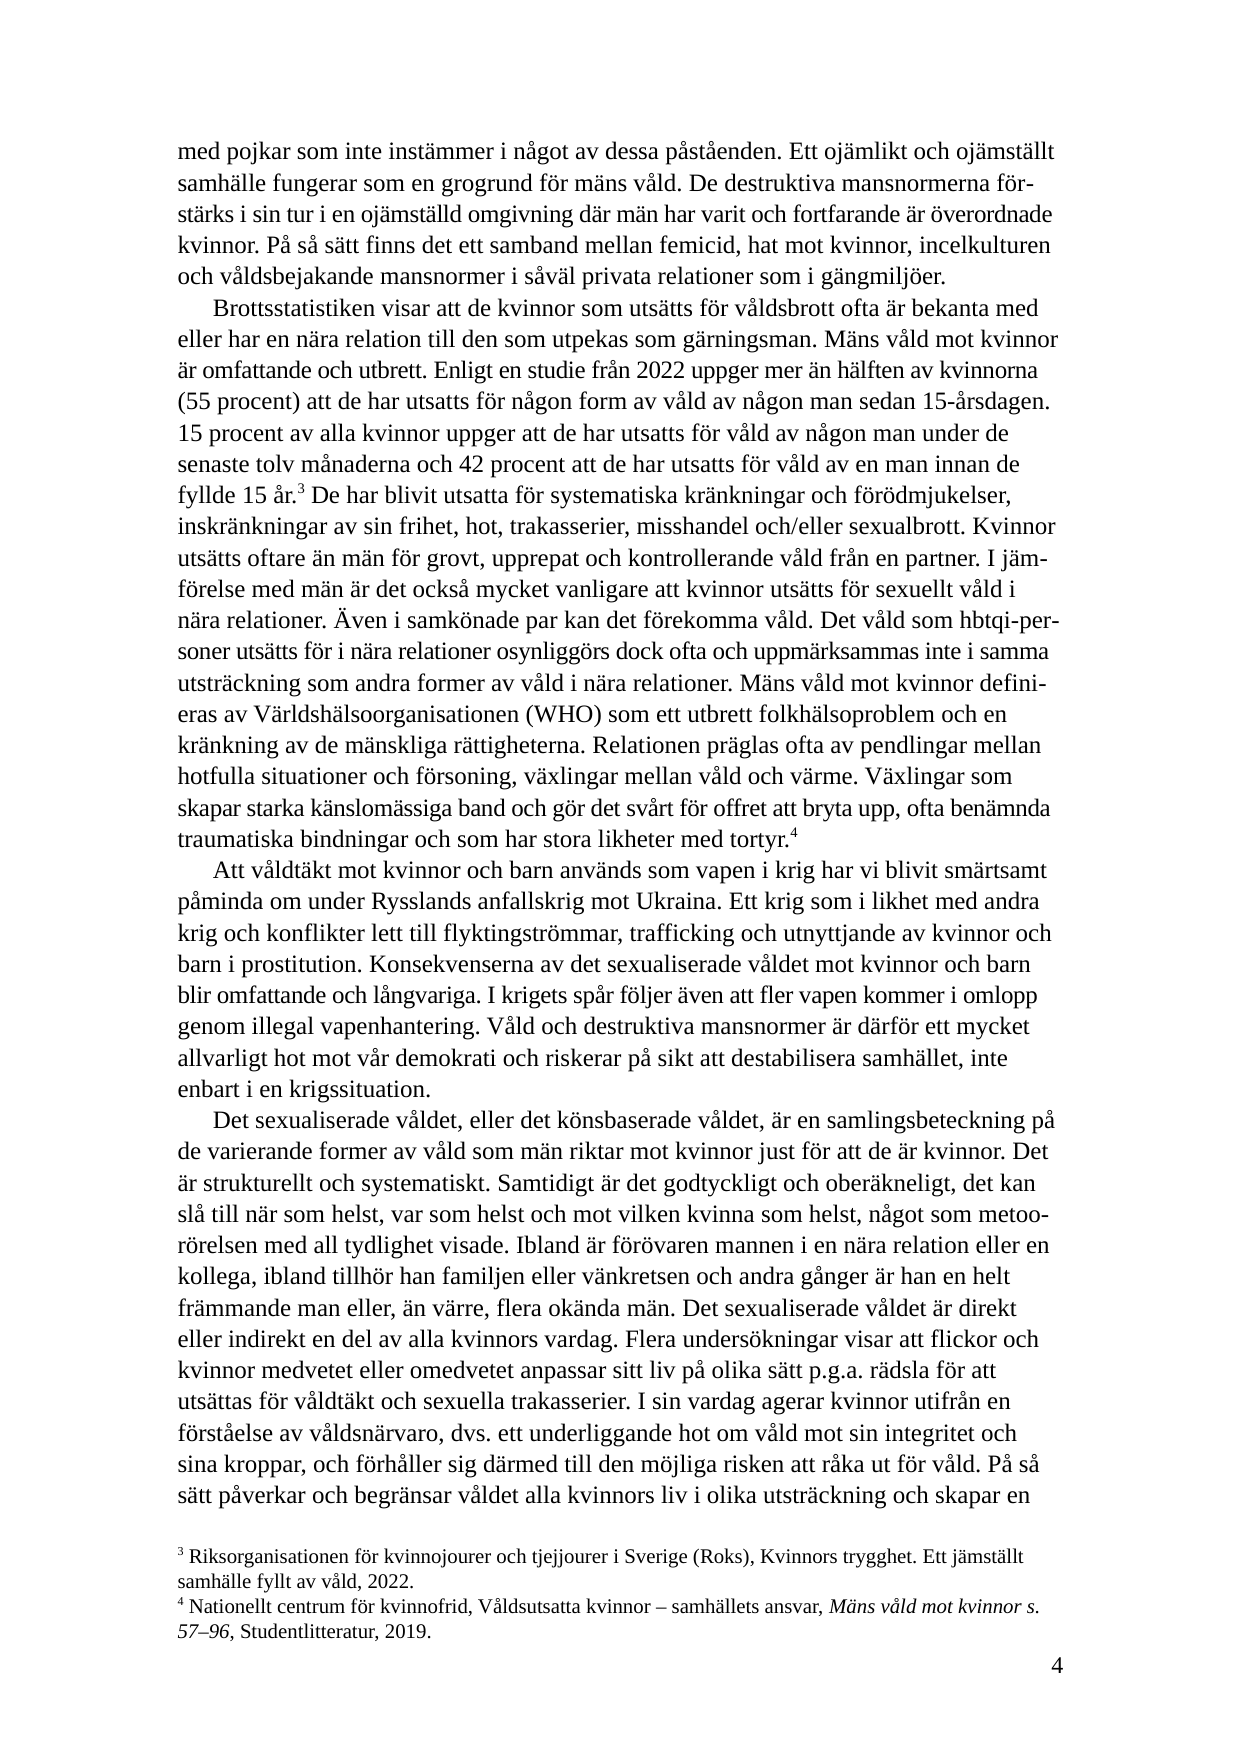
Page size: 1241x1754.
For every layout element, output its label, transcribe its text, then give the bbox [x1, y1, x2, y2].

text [177, 1103, 1063, 1509]
text Brottsstatistiken visar att de kvinnor som utsätts för våldsbrott ofta är bekanta med eller har en nära relation till den som utpekas som gärningsman. Mäns våld mot kvinnor är omfattande och utbrett. Enligt en studie från 2022 uppger mer än hälften av kvinnorna (55 procent) att de har utsatts för någon form av våld av någon man sedan 15-årsdagen. 15 procent av alla kvinnor uppger att de har utsatts för våld av någon man under de senaste tolv månaderna och 42 procent att de har utsatts för våld av en man innan de fyllde 15 år. De har blivit utsatta för systematiska kränkningar och förödmjukelser, inskränkningar av sin frihet, hot, trakasserier, misshandel och/eller sexualbrott. Kvinnor utsätts oftare än män för grovt, upprepat och kontrollerande våld från en partner. I jämförelse med män är det också mycket vanligare att kvinnor utsätts för sexuellt våld i nära relationer. Även i samkönade par kan det förekomma våld. Det våld som hbtqi-personer utsätts för i nära relationer osynliggörs dock ofta och uppmärksammas inte i samma utsträckning som andra former av våld i nära relationer. Mäns våld mot kvinnor definieras av Världshälsoorganisationen (WHO) som ett utbrett folkhälsoproblem och en kränkning av de mänskliga rättigheterna. Relationen präglas ofta av pendlingar mellan hotfulla situationer och försoning, växlingar mellan våld och värme. Växlingar som skapar starka känslomässiga band och gör det svårt för offret att bryta upp, ofta benämnda traumatiska bindningar och som har stora likheter med tortyr. [177, 290, 1063, 853]
text Att våldtäkt mot kvinnor och barn används som vapen i krig har vi blivit smärtsamt påminda om under Rysslands anfallskrig mot Ukraina. Ett krig som i likhet med andra krig och konflikter lett till flyktingströmmar, trafficking och utnyttjande av kvinnor och barn i prostitution. Konsekvenserna av det sexualiserade våldet mot kvinnor och barn blir omfattande och långvariga. I krigets spår följer även att fler vapen kommer i omlopp genom illegal vapenhantering. Våld och destruktiva mansnormer är därför ett mycket allvarligt hot mot vår demokrati och riskerar på sikt att destabilisera samhället, inte enbart i en krigssituation. [177, 853, 1063, 1103]
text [177, 134, 1063, 290]
